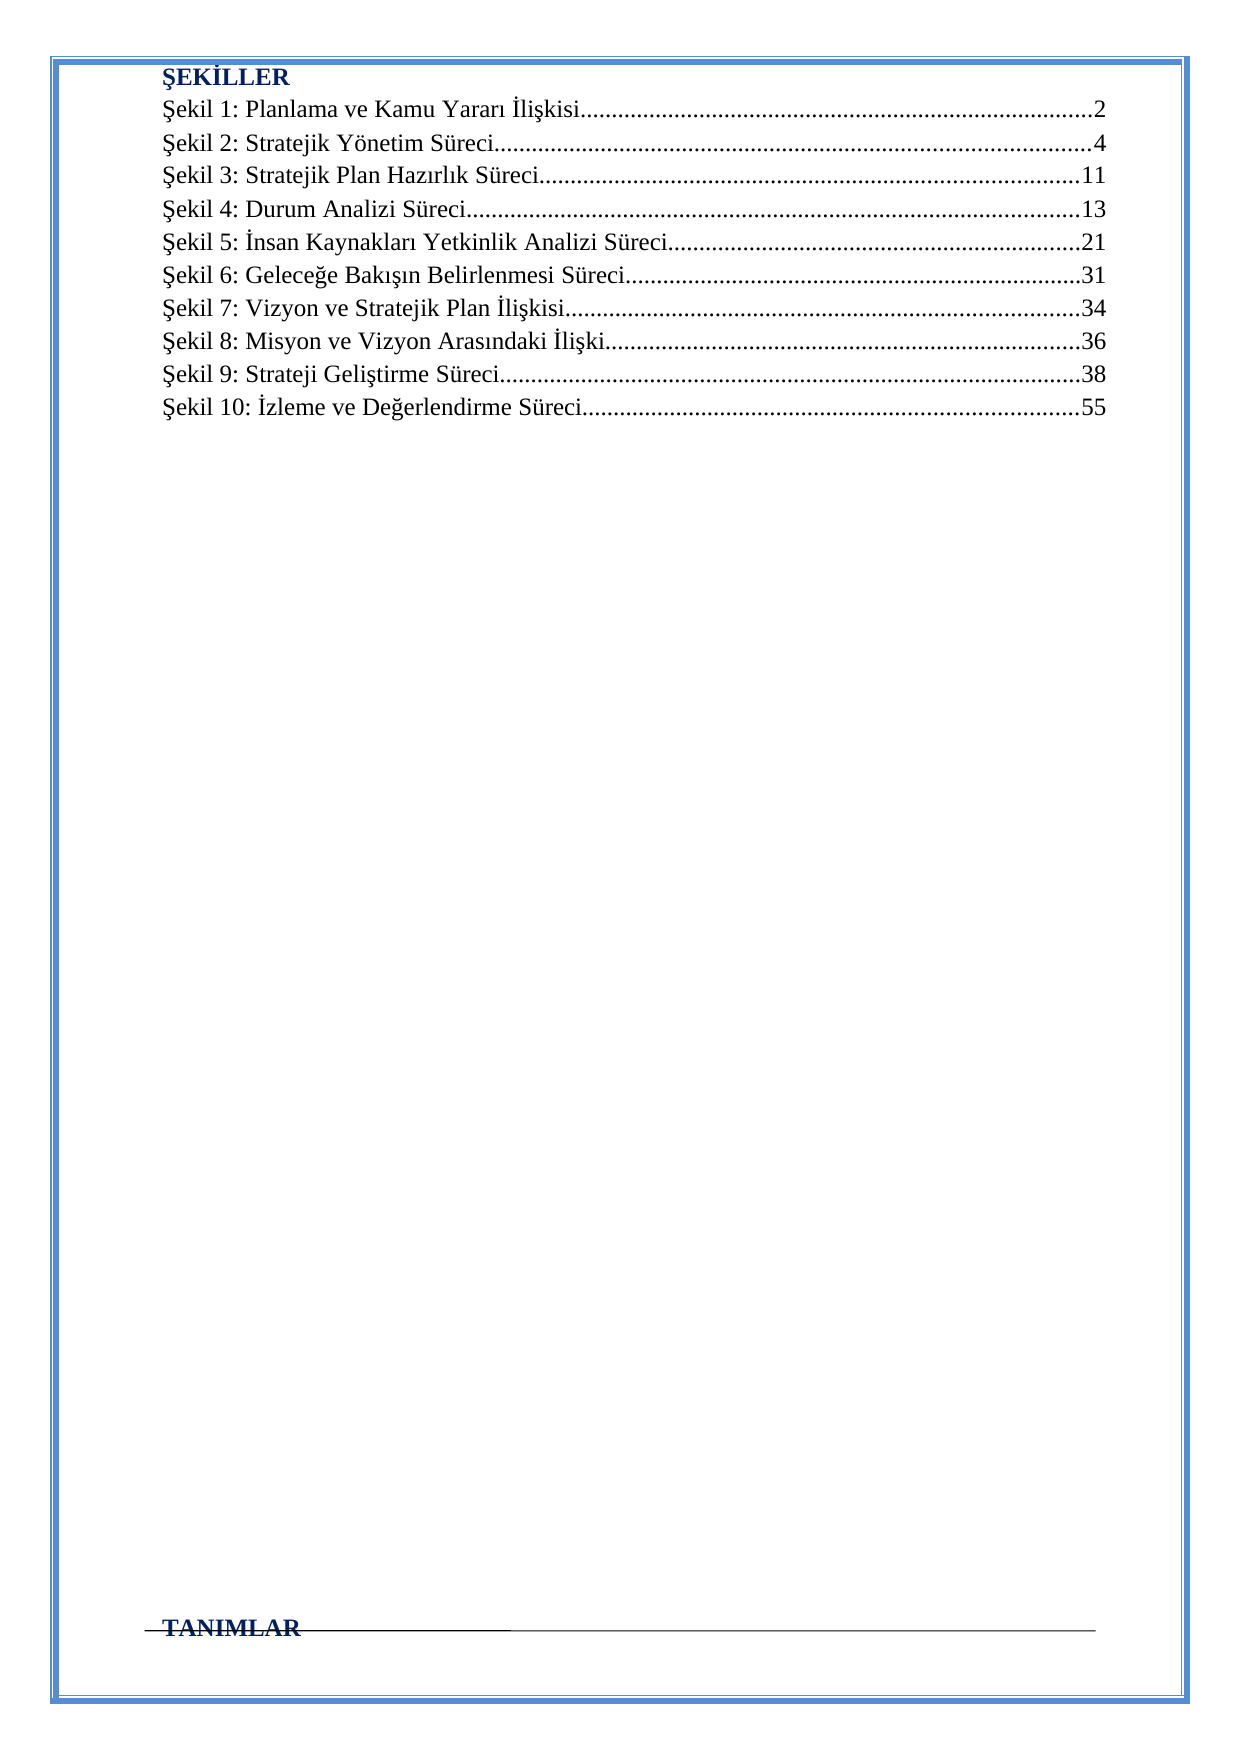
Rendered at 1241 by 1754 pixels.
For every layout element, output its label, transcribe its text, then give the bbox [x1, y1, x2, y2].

text Şekil 7: Vizyon ve Stratejik Plan İlişkisi 34 [162, 293, 1069, 321]
text Şekil 3: Stratejik Plan Hazırlık Süreci 11 [162, 161, 1069, 189]
text Şekil 6: Geleceğe Bakışın Belirlenmesi Süreci 31 [162, 260, 1069, 288]
subtitle TANIMLAR [162, 1613, 1069, 1630]
text Şekil 5: İnsan Kaynakları Yetkinlik Analizi Süreci 21 [162, 227, 1069, 255]
text Şekil 8: Misyon ve Vizyon Arasındaki İlişki 36 [162, 326, 1069, 354]
text Şekil 4: Durum Analizi Süreci 13 [162, 194, 1069, 222]
subtitle ŞEKİLLER [162, 65, 1069, 90]
text Şekil 10: İzleme ve Değerlendirme Süreci 55 [162, 392, 1069, 421]
text Şekil 2: Stratejik Yönetim Süreci 4 [162, 128, 1069, 156]
text Şekil 1: Planlama ve Kamu Yararı İlişkisi 2 [162, 94, 1069, 123]
text Şekil 9: Strateji Geliştirme Süreci 38 [162, 359, 1069, 387]
